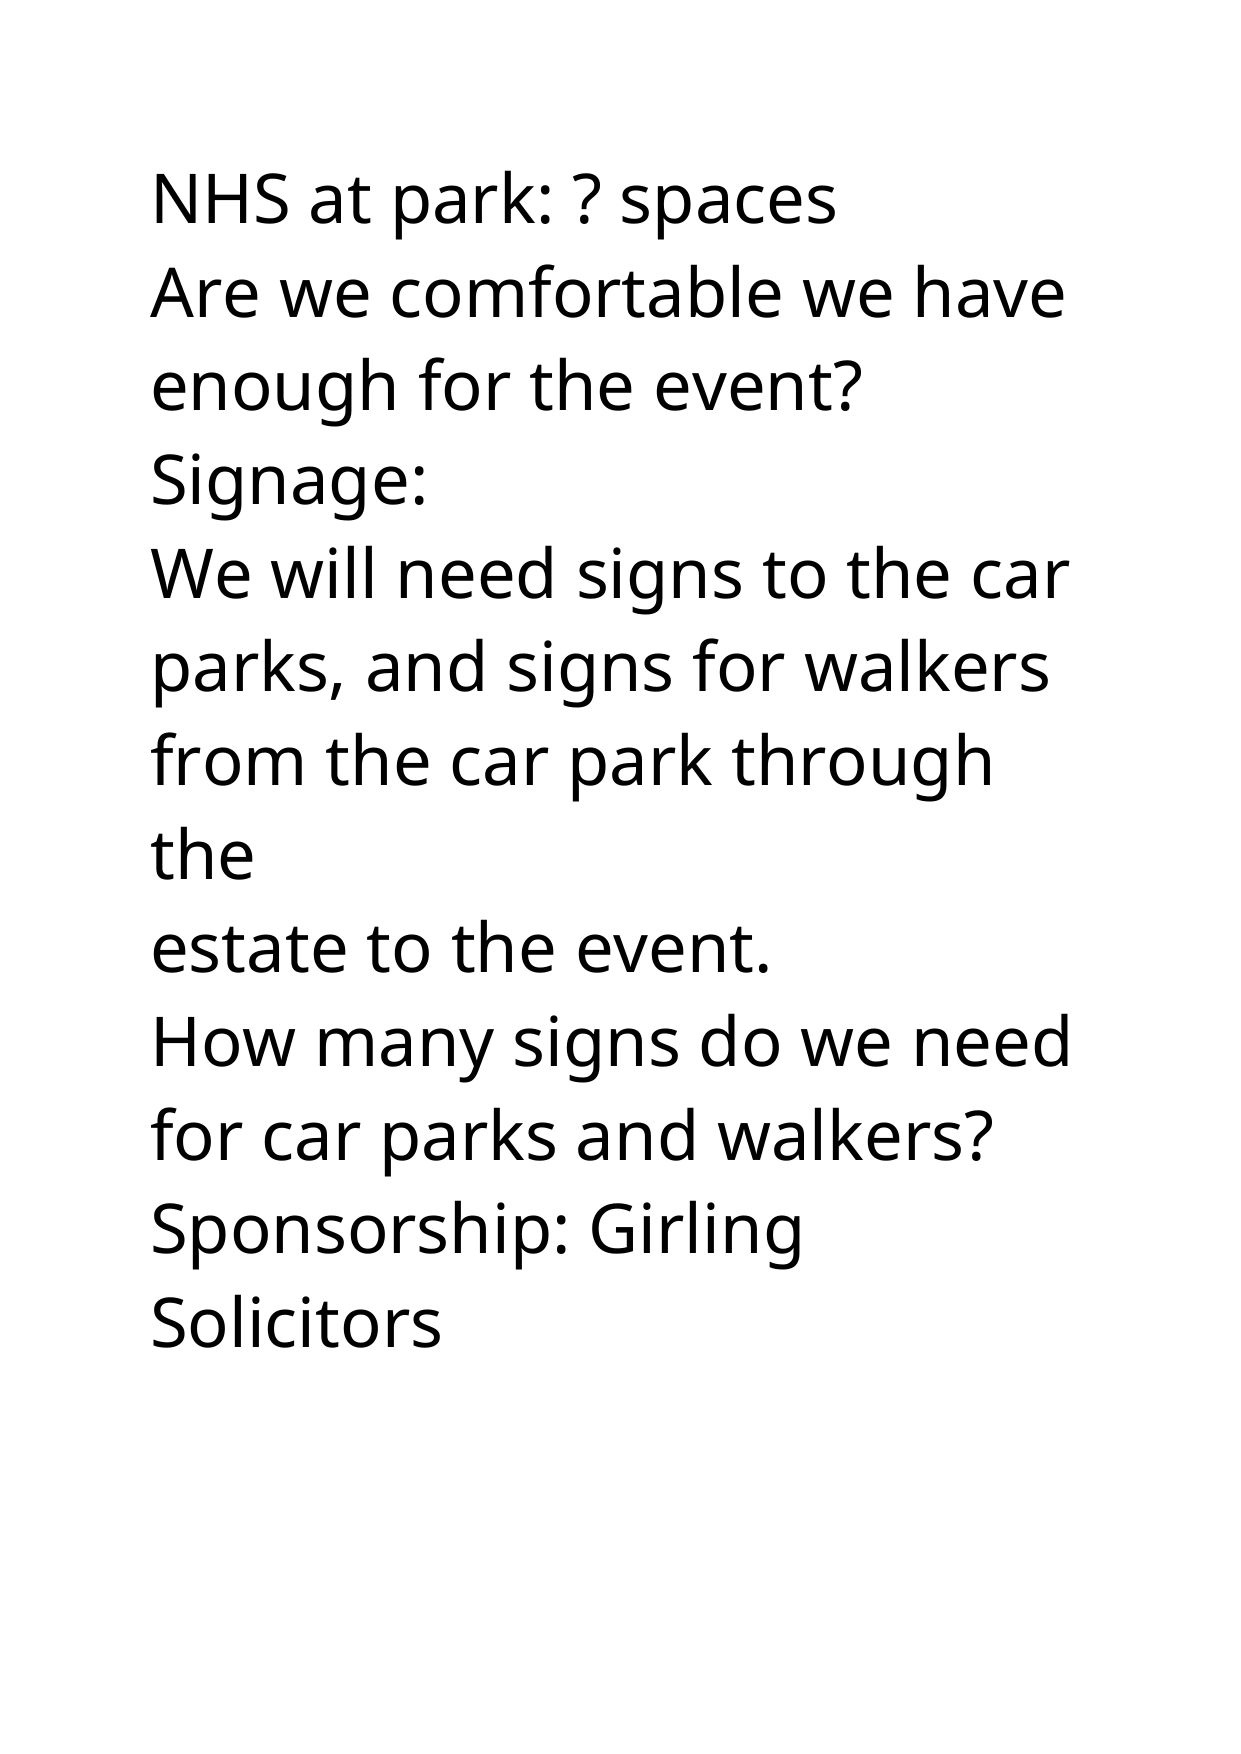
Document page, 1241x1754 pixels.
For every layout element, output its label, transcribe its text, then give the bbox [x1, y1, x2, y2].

text Sponsorship: Girling Solicitors [150, 1180, 1090, 1367]
text How many signs do we need for car parks and walkers? [150, 993, 1090, 1180]
text Signage: [150, 431, 1090, 524]
text Are we comfortable we have enough for the event? [150, 244, 1090, 431]
text estate to the event. [150, 899, 1090, 993]
text NHS at park: ? spaces [150, 150, 1090, 244]
text We will need signs to the car parks, and signs for walkers from the car park through the [150, 524, 1090, 899]
